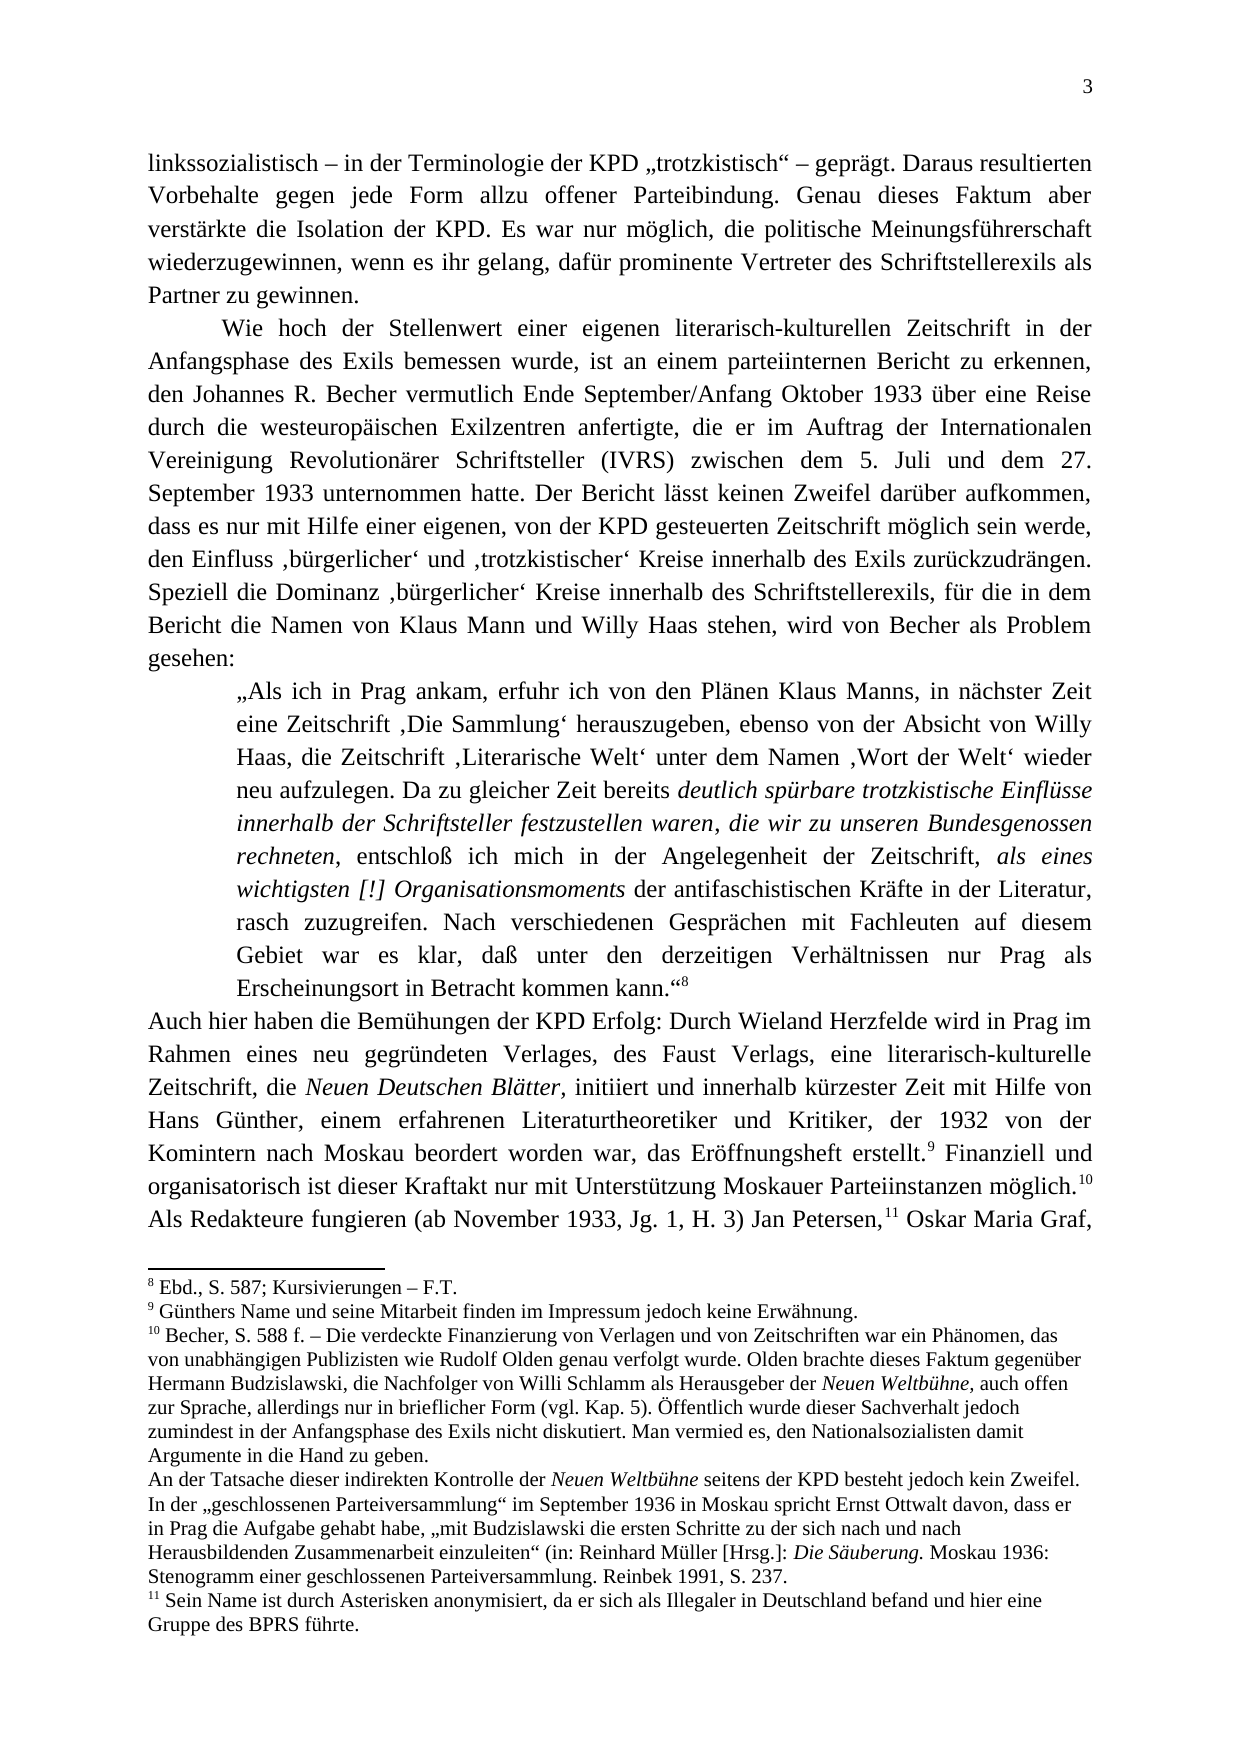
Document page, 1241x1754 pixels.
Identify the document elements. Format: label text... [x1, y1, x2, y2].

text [148, 148, 1093, 308]
text Wie hoch der Stellenwert einer eigenen literarisch-kulturellen Zeitschrift in der Anfangsphase des Exils bemessen wurde, ist an einem parteiinternen Bericht zu erkennen, den Johannes R. Becher vermutlich Ende September/Anfang Oktober 1933 über eine Reise durch die westeuropäischen Exilzentren anfertigte, die er im Auftrag der Internationalen Vereinigung Revolutionärer Schriftsteller (IVRS) zwischen dem 5. Juli und dem 27. September 1933 unternommen hatte. Der Bericht lässt keinen Zweifel darüber aufkommen, dass es nur mit Hilfe einer eigenen, von der KPD gesteuerten Zeitschrift möglich sein werde, den Einfluss ‚bürgerlicher‘ und ‚trotzkistischer‘ Kreise innerhalb des Exils zurückzudrängen. Speziell die Dominanz ‚bürgerlicher‘ Kreise innerhalb des Schriftstellerexils, für die in dem Bericht die Namen von Klaus Mann und Willy Haas stehen, wird von Becher als Problem gesehen: [148, 313, 1093, 672]
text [148, 1006, 1093, 1233]
text „Als ich in Prag ankam, erfuhr ich von den Plänen Klaus Manns, in nächster Zeit eine Zeitschrift ‚Die Sammlung‘ herauszugeben, ebenso von der Absicht von Willy Haas, die Zeitschrift ‚Literarische Welt‘ unter dem Namen ‚Wort der Welt‘ wieder neu aufzulegen. Da zu gleicher Zeit bereits deutlich spürbare trotzkistische Einflüsse innerhalb der Schriftsteller festzustellen waren, die wir zu unseren Bundesgenossen rechneten, entschloß ich mich in der Angelegenheit der Zeitschrift, als eines wichtigsten [!] Organisationsmoments der antifaschistischen Kräfte in der Literatur, rasch zuzugreifen. Nach verschiedenen Gesprächen mit Fachleuten auf diesem Gebiet war es klar, daß unter den derzeitigen Verhältnissen nur Prag als Erscheinungsort in Betracht kommen kann.“ [236, 676, 1093, 1002]
